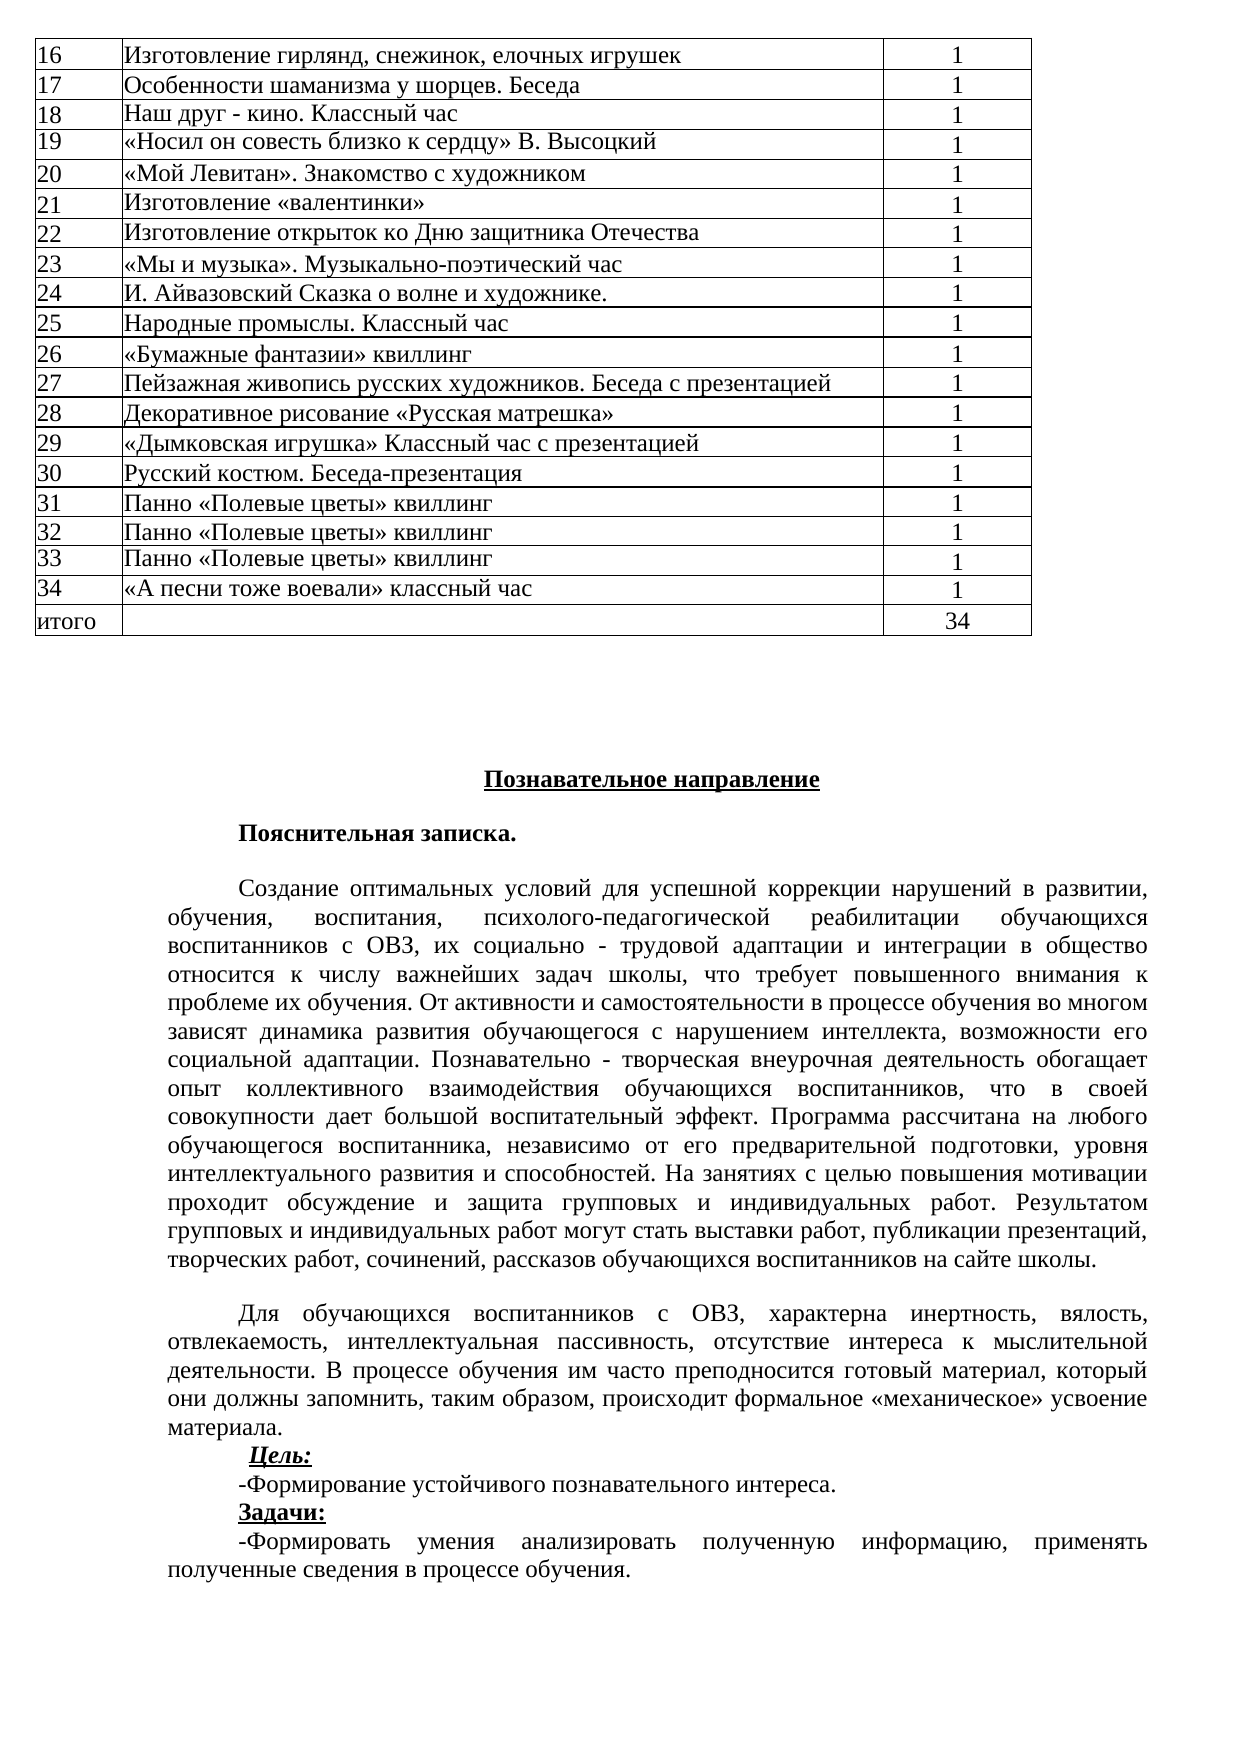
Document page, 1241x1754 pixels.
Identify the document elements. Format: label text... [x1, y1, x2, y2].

table_cell 1 [884, 488, 1031, 516]
text -Формировать умения анализировать полученную информацию, применять полученные сведения в процессе обучения. [167, 1526, 1149, 1583]
table_cell 1 [884, 70, 1031, 98]
table_cell «А песни тоже воевали» классный час [123, 576, 883, 603]
table_cell 18 [36, 100, 122, 128]
table_header 1 [884, 39, 1031, 68]
table_cell 1 [884, 368, 1031, 396]
table_cell 34 [884, 605, 1031, 634]
table_cell 20 [36, 160, 122, 187]
table_cell 27 [36, 368, 122, 396]
table_cell 1 [884, 517, 1031, 545]
table_cell 1 [884, 248, 1031, 277]
table_cell Наш друг - кино. Классный час [123, 100, 883, 128]
table_cell 1 [884, 398, 1031, 426]
table_cell 33 [36, 546, 122, 575]
table_cell 19 [36, 130, 122, 158]
table_cell 24 [36, 278, 122, 306]
table_cell 1 [884, 100, 1031, 128]
table_cell Пейзажная живопись русских художников. Беседа с презентацией [123, 368, 883, 396]
table_cell И. Айвазовский Сказка о волне и художнике. [123, 278, 883, 306]
table_cell 1 [884, 338, 1031, 367]
text Познавательное направление [167, 767, 1136, 792]
table_cell «Дымковская игрушка» Классный час с презентацией [123, 428, 883, 456]
table_cell 1 [884, 576, 1031, 603]
table_cell 25 [36, 308, 122, 336]
table_cell 1 [884, 546, 1031, 575]
table_cell 1 [884, 278, 1031, 306]
table_cell Декоративное рисование «Русская матрешка» [123, 398, 883, 426]
table_cell 23 [36, 248, 122, 277]
table_cell 17 [36, 70, 122, 98]
text -Формирование устойчивого познавательного интереса. [167, 1469, 1163, 1498]
table_cell Особенности шаманизма у шорцев. Беседа [123, 70, 883, 98]
table_cell «Носил он совесть близко к сердцу» В. Высоцкий [123, 130, 883, 158]
table_cell 1 [884, 219, 1031, 247]
table_cell 22 [36, 219, 122, 247]
table_cell Панно «Полевые цветы» квиллинг [123, 517, 883, 545]
table_cell «Бумажные фантазии» квиллинг [123, 338, 883, 367]
table_cell Панно «Полевые цветы» квиллинг [123, 488, 883, 516]
table_cell 21 [36, 189, 122, 218]
table_cell Народные промыслы. Классный час [123, 308, 883, 336]
table_cell 30 [36, 457, 122, 486]
table_cell 28 [36, 398, 122, 426]
text Пояснительная записка. [167, 821, 1163, 846]
table_cell «Мы и музыка». Музыкально-поэтический час [123, 248, 883, 277]
text Создание оптимальных условий для успешной коррекции нарушений в развитии, обучения, воспитания, психолого-педагогической реабилитации обучающихся воспитанников с ОВЗ, их социально - трудовой адаптации и интеграции в общество относится к числу важнейших задач школы, что требует повышенного внимания к проблеме их обучения. От активности и самостоятельности в процессе обучения во многом зависят динамика развития обучающегося с нарушением интеллекта, возможности его социальной адаптации. Познавательно - творческая внеурочная деятельность обогащает опыт коллективного взаимодействия обучающихся воспитанников, что в своей совокупности дает большой воспитательный эффект. Программа рассчитана на любого обучающегося воспитанника, независимо от его предварительной подготовки, уровня интеллектуального развития и способностей. На занятиях с целью повышения мотивации проходит обсуждение и защита групповых и индивидуальных работ. Результатом групповых и индивидуальных работ могут стать выставки работ, публикации презентаций, творческих работ, сочинений, рассказов обучающихся воспитанников на сайте школы. [167, 873, 1149, 1273]
table_header Изготовление гирлянд, снежинок, елочных игрушек [123, 39, 883, 68]
text Задачи: [167, 1498, 1163, 1526]
table_cell 31 [36, 488, 122, 516]
table_cell 1 [884, 428, 1031, 456]
table_cell 1 [884, 189, 1031, 218]
table_cell итого [36, 605, 122, 634]
table_cell [123, 605, 883, 634]
table_cell Панно «Полевые цветы» квиллинг [123, 546, 883, 575]
table_cell «Мой Левитан». Знакомство с художником [123, 160, 883, 187]
table_cell 26 [36, 338, 122, 367]
table_cell 1 [884, 160, 1031, 187]
table_cell 34 [36, 576, 122, 603]
text Для обучающихся воспитанников с ОВЗ, характерна инертность, вялость, отвлекаемость, интеллектуальная пассивность, отсутствие интереса к мыслительной деятельности. В процессе обучения им часто преподносится готовый материал, который они должны запомнить, таким образом, происходит формальное «механическое» усвоение материала. [167, 1298, 1149, 1441]
text Цель: [248, 1441, 1163, 1469]
table_header 16 [36, 39, 122, 68]
table_cell Русский костюм. Беседа-презентация [123, 457, 883, 486]
table_cell 1 [884, 130, 1031, 158]
table_cell 32 [36, 517, 122, 545]
table_cell 1 [884, 457, 1031, 486]
table_cell Изготовление «валентинки» [123, 189, 883, 218]
table_cell Изготовление открыток ко Дню защитника Отечества [123, 219, 883, 247]
table_cell 1 [884, 308, 1031, 336]
table_cell 29 [36, 428, 122, 456]
